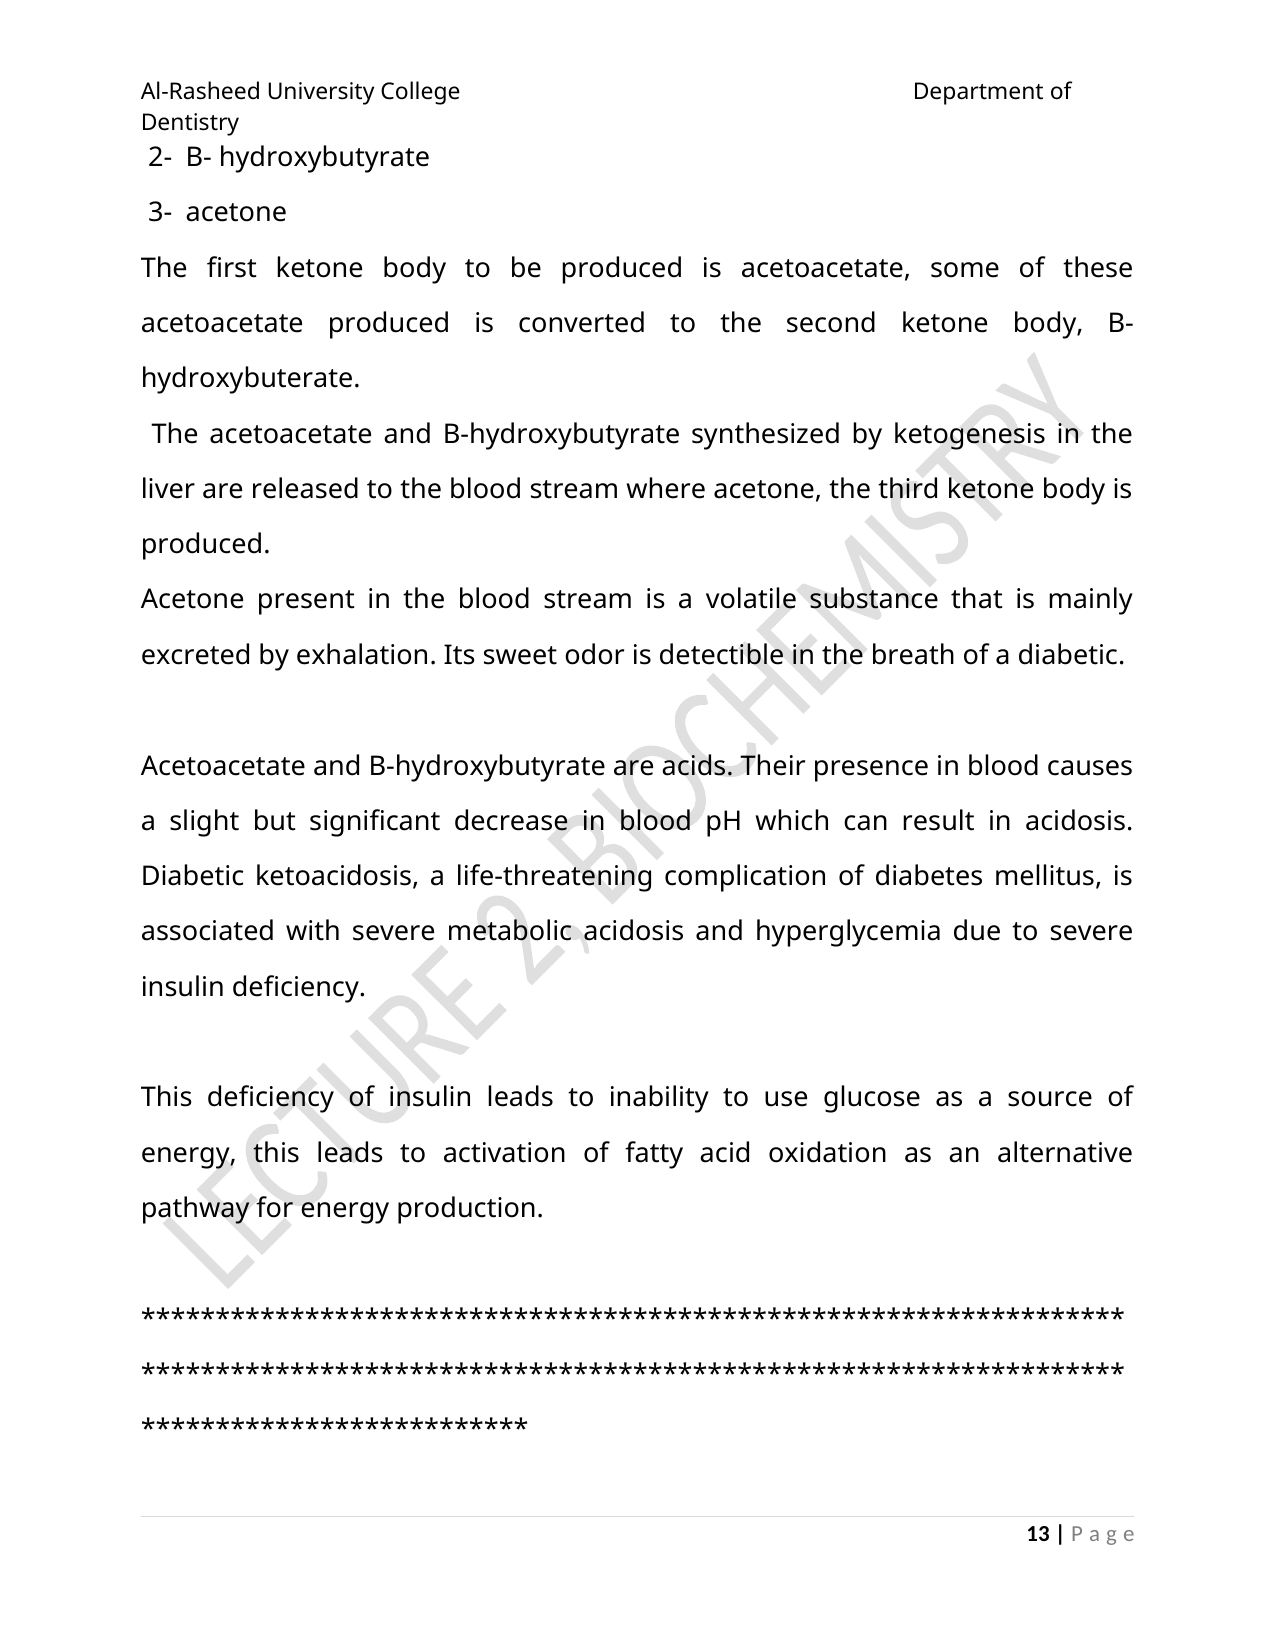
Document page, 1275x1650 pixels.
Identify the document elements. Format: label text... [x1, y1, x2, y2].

text The first ketone body to be produced is acetoacetate, some of these acetoacetate produced is converted to the second ketone body, B- hydroxybuterate. [141, 248, 1134, 396]
list acetone [148, 193, 1134, 230]
text Acetoacetate and B-hydroxybutyrate are acids. Their presence in blood causes a slight but significant decrease in blood pH which can result in acidosis. Diabetic ketoacidosis, a life-threatening complication of diabetes mellitus, is associated with severe metabolic acidosis and hyperglycemia due to severe insulin deficiency. [141, 746, 1134, 1004]
text ************************************************************************************************************************************************************** [141, 1299, 1134, 1447]
text Acetone present in the blood stream is a volatile substance that is mainly excreted by exhalation. Its sweet odor is detectible in the breath of a diabetic. [141, 580, 1134, 672]
text The acetoacetate and B-hydroxybutyrate synthesized by ketogenesis in the liver are released to the blood stream where acetone, the third ketone body is produced. [141, 414, 1134, 562]
list B- hydroxybutyrate [148, 137, 1134, 174]
text This deficiency of insulin leads to inability to use glucose as a source of energy, this leads to activation of fatty acid oxidation as an alternative pathway for energy production. [141, 1078, 1134, 1225]
